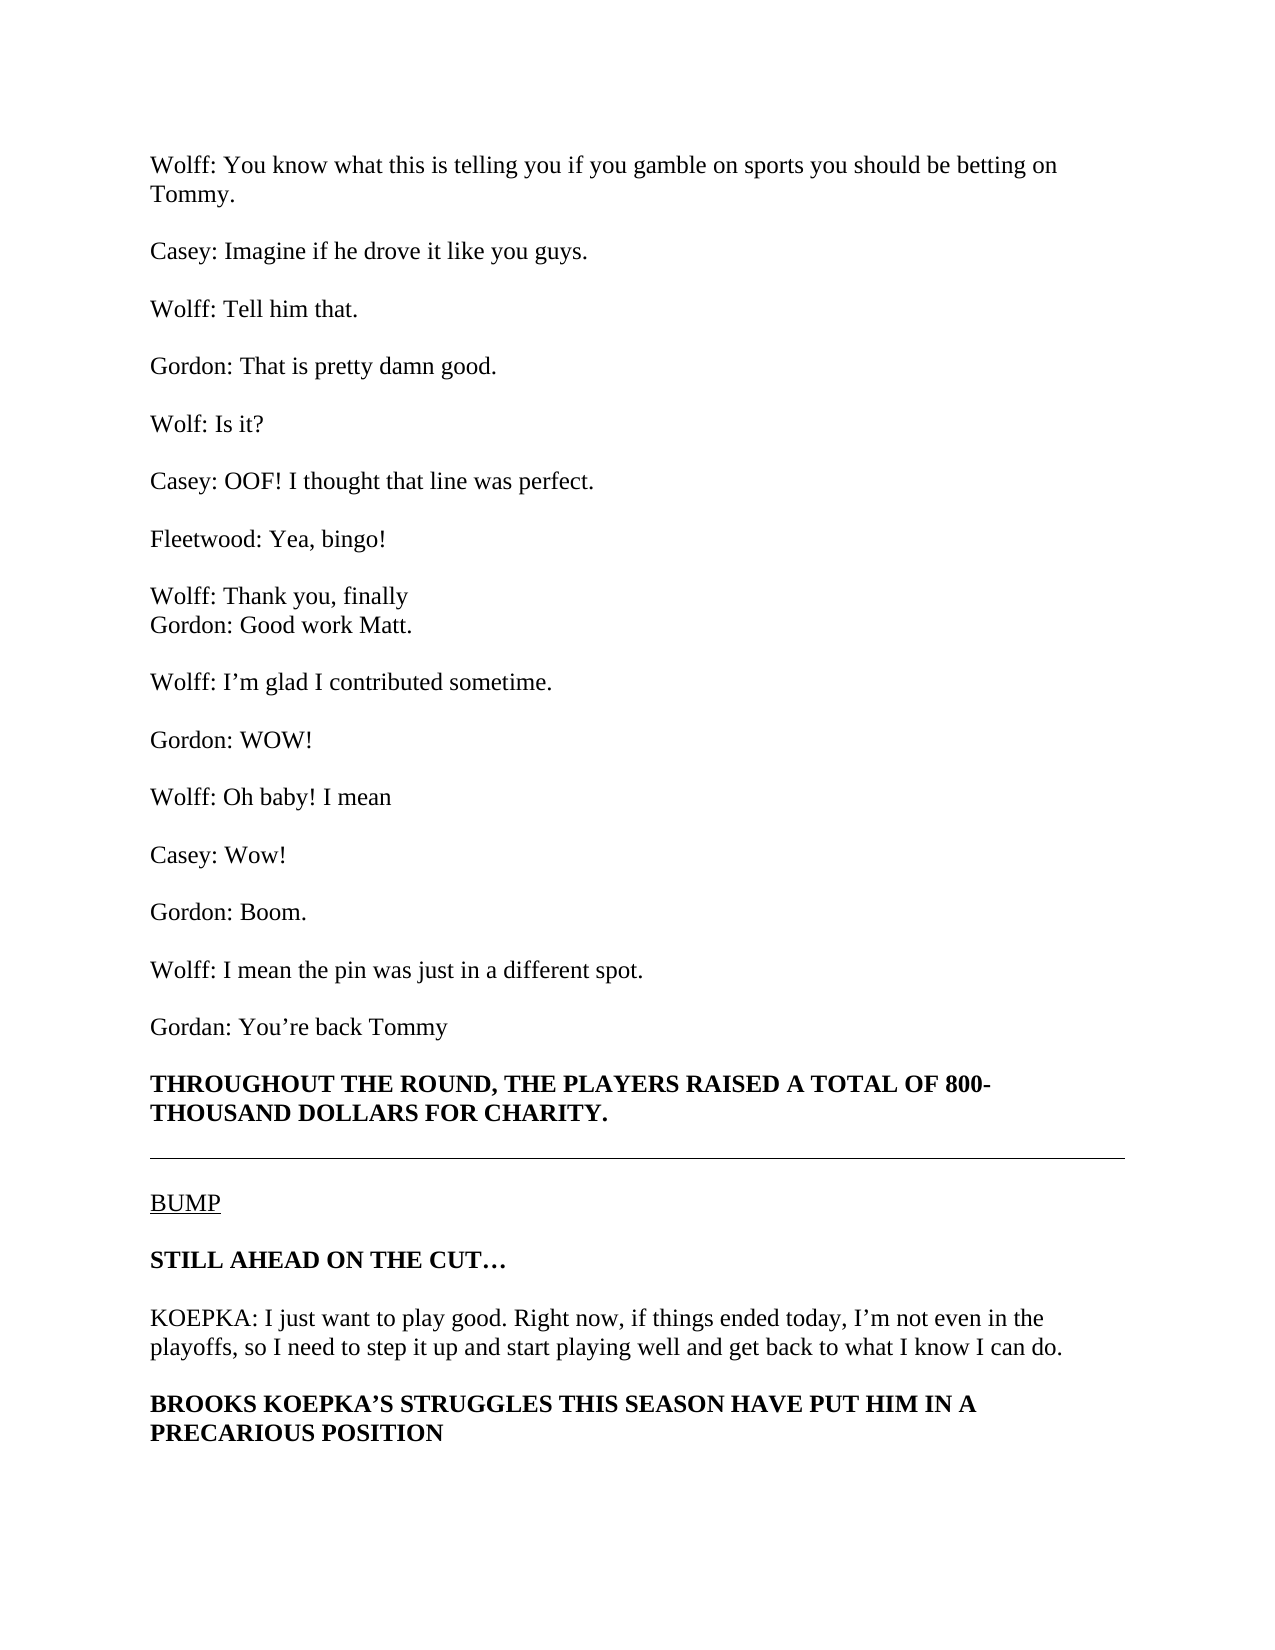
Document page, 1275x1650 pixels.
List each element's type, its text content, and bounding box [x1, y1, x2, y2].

text Wolff: I mean the pin was just in a different spot. [150, 955, 1125, 984]
text STILL AHEAD ON THE CUT… [150, 1245, 1125, 1274]
text BROOKS KOEPKA’S STRUGGLES THIS SEASON HAVE PUT HIM IN A PRECARIOUS POSITION [150, 1389, 1125, 1447]
text Gordan: You’re back Tommy [150, 1012, 1125, 1041]
text Gordon: WOW! [150, 725, 1125, 754]
text Casey: Imagine if he drove it like you guys. [150, 236, 1125, 265]
text KOEPKA: I just want to play good. Right now, if things ended today, I’m not even in the playoffs, so I need to step it up and start playing well and get back to what I know I can do. [150, 1303, 1125, 1360]
text Casey: Wow! [150, 840, 1125, 869]
text Fleetwood: Yea, bingo! [150, 524, 1125, 552]
text THROUGHOUT THE ROUND, THE PLAYERS RAISED A TOTAL OF 800-THOUSAND DOLLARS FOR CHARITY. [150, 1069, 1125, 1127]
text Wolff: You know what this is telling you if you gamble on sports you should be betting on Tommy. [150, 150, 1125, 207]
text Wolff: Oh baby! I mean [150, 782, 1125, 811]
text Wolf: Is it? [150, 409, 1125, 437]
text Gordon: That is pretty damn good. [150, 351, 1125, 380]
text Gordon: Boom. [150, 897, 1125, 926]
text Wolff: Thank you, finally [150, 581, 1125, 610]
text Casey: OOF! I thought that line was perfect. [150, 466, 1125, 495]
text Gordon: Good work Matt. [150, 610, 1125, 639]
text Wolff: I’m glad I contributed sometime. [150, 667, 1125, 696]
text Wolff: Tell him that. [150, 294, 1125, 322]
text BUMP [150, 1188, 1125, 1217]
